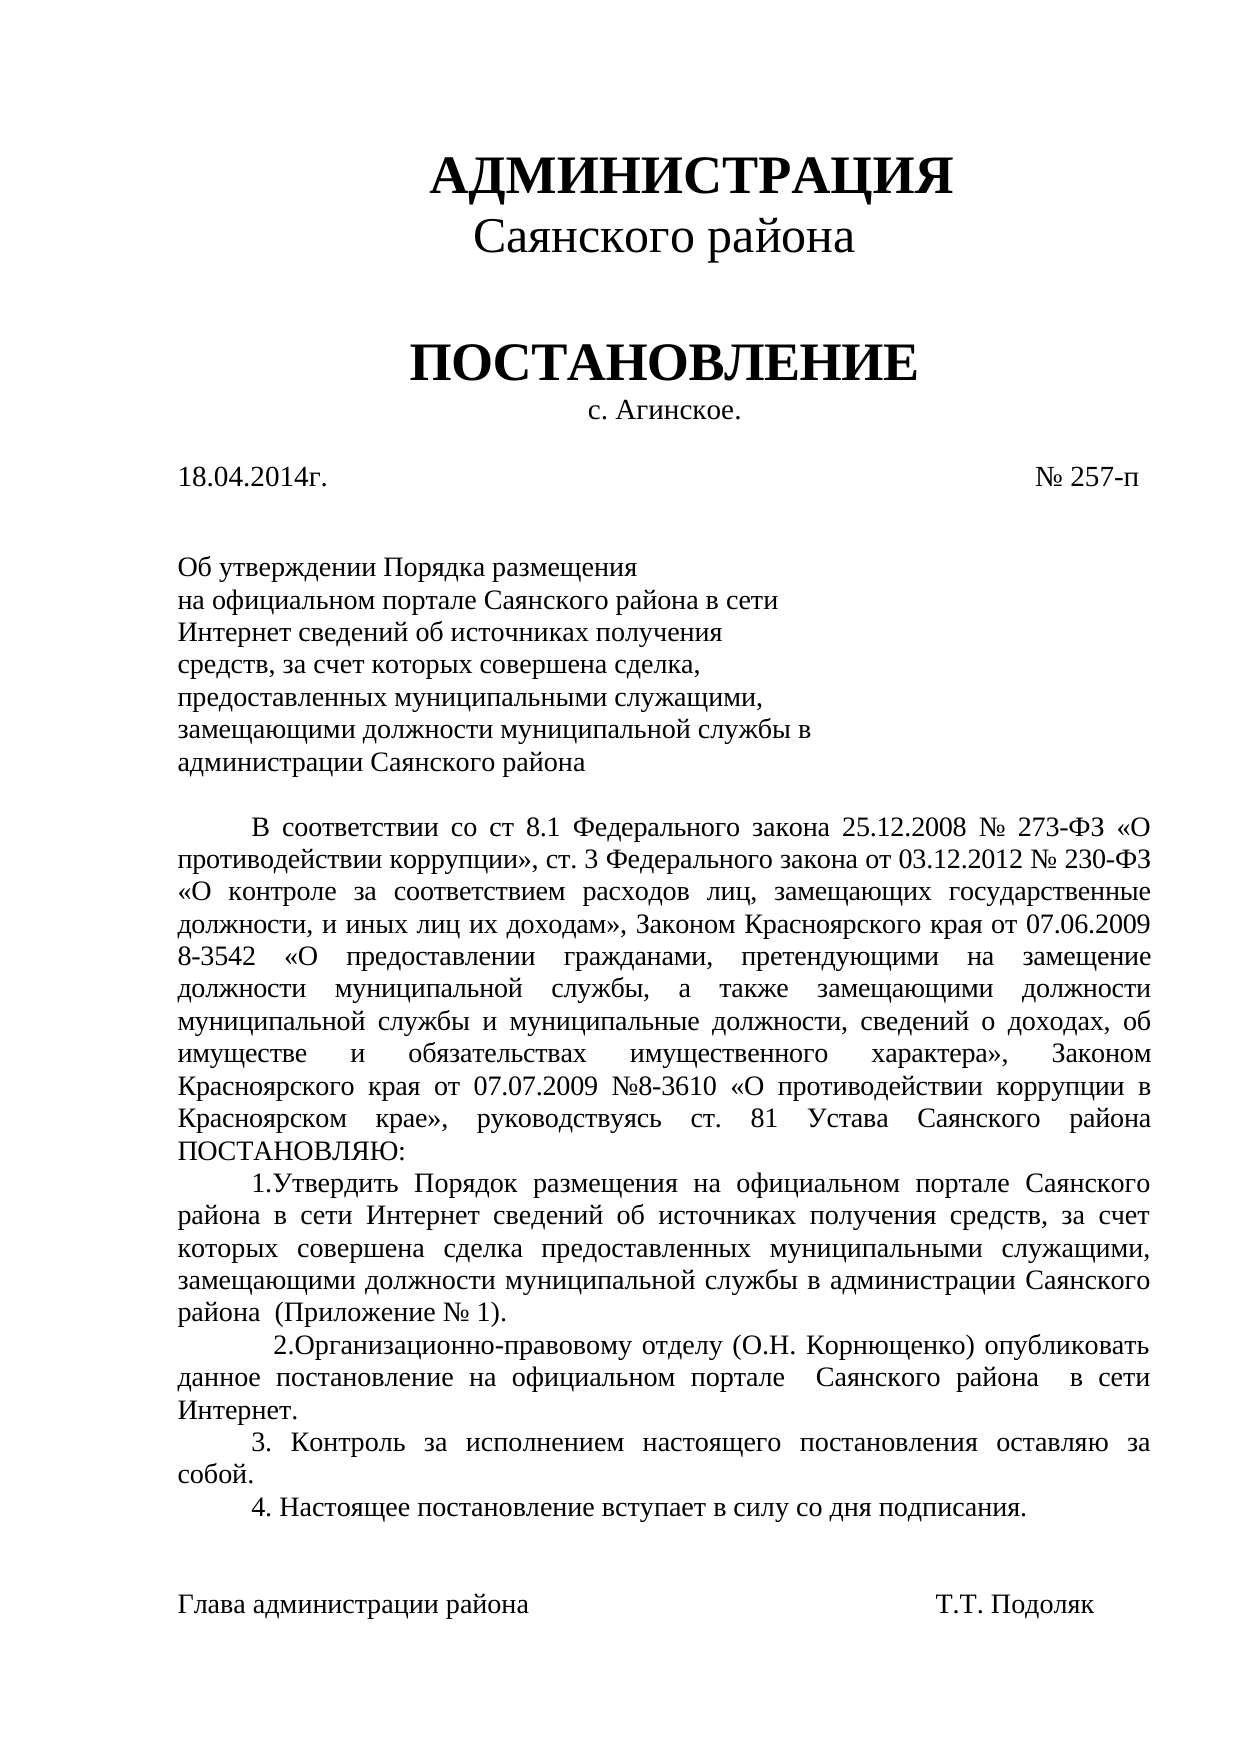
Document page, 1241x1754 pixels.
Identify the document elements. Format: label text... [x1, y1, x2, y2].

text 4. Настоящее постановление вступает в силу со дня подписания. [177, 1490, 1152, 1522]
text 1.Утвердить Порядок размещения на официальном портале Саянского района в сети Интернет сведений об источниках получения средств, за счет которых совершена сделка предоставленных муниципальными служащими, замещающими должности муниципальной службы в администрации Саянского района (Приложение № 1). [177, 1166, 1152, 1328]
text Саянского района [177, 205, 1152, 263]
text Об утверждении Порядка размещения [177, 550, 812, 583]
text 2.Организационно-правовому отделу (О.Н. Корнющенко) опубликовать данное постановление на официальном портале Саянского района в сети Интернет. [177, 1328, 1152, 1425]
text Глава администрации района Т.Т. Подоляк [177, 1587, 1152, 1619]
text 3. Контроль за исполнением настоящего постановления оставляю за собой. [177, 1425, 1152, 1490]
text 18.04.2014г. № 257-п [177, 459, 1152, 493]
text В соответствии со ст 8.1 Федерального закона 25.12.2008 № 273-ФЗ «О противодействии коррупции», ст. 3 Федерального закона от 03.12.2012 № 230-ФЗ «О контроле за соответствием расходов лиц, замещающих государственные должности, и иных лиц их доходам», Законом Красноярского края от 07.06.2009 8-3542 «О предоставлении гражданами, претендующими на замещение должности муниципальной службы, а также замещающими должности муниципальной службы и муниципальные должности, сведений о доходах, об имуществе и обязательствах имущественного характера», Законом Красноярского края от 07.07.2009 №8-3610 «О противодействии коррупции в Красноярском крае», руководствуясь ст. 81 Устава Саянского района ПОСТАНОВЛЯЮ: [177, 809, 1152, 1166]
text ПОСТАНОВЛЕНИЕ [177, 330, 1152, 392]
text замещающими должности муниципальной службы в администрации Саянского района [177, 712, 812, 777]
text с. Агинское. [177, 392, 1152, 426]
text на официальном портале Саянского района в сети Интернет сведений об источниках получения средств, за счет которых совершена сделка, предоставленных муниципальными служащими, [177, 583, 812, 712]
text АДМИНИСТРАЦИЯ [177, 143, 1152, 205]
